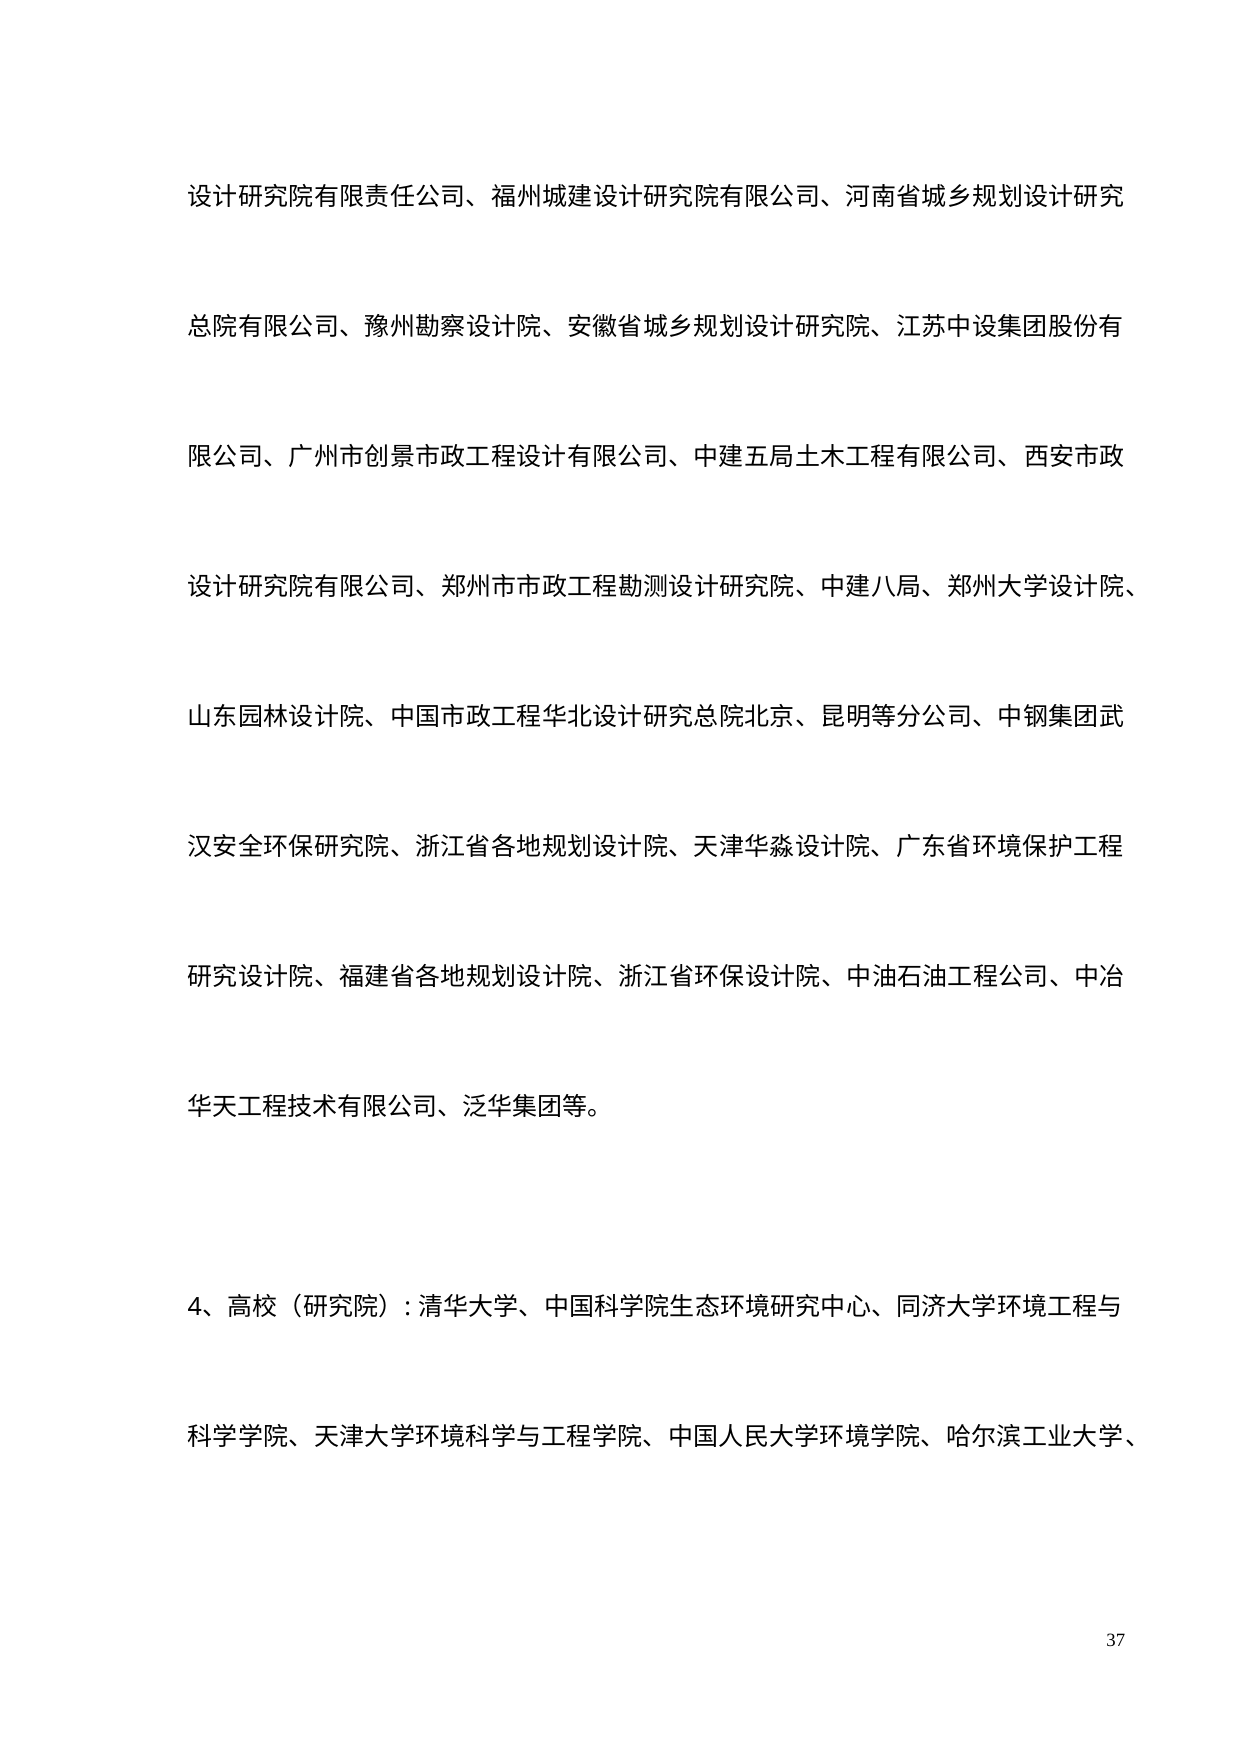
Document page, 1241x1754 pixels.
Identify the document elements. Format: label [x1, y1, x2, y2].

text [187, 1272, 1125, 1467]
text [187, 162, 1125, 1137]
